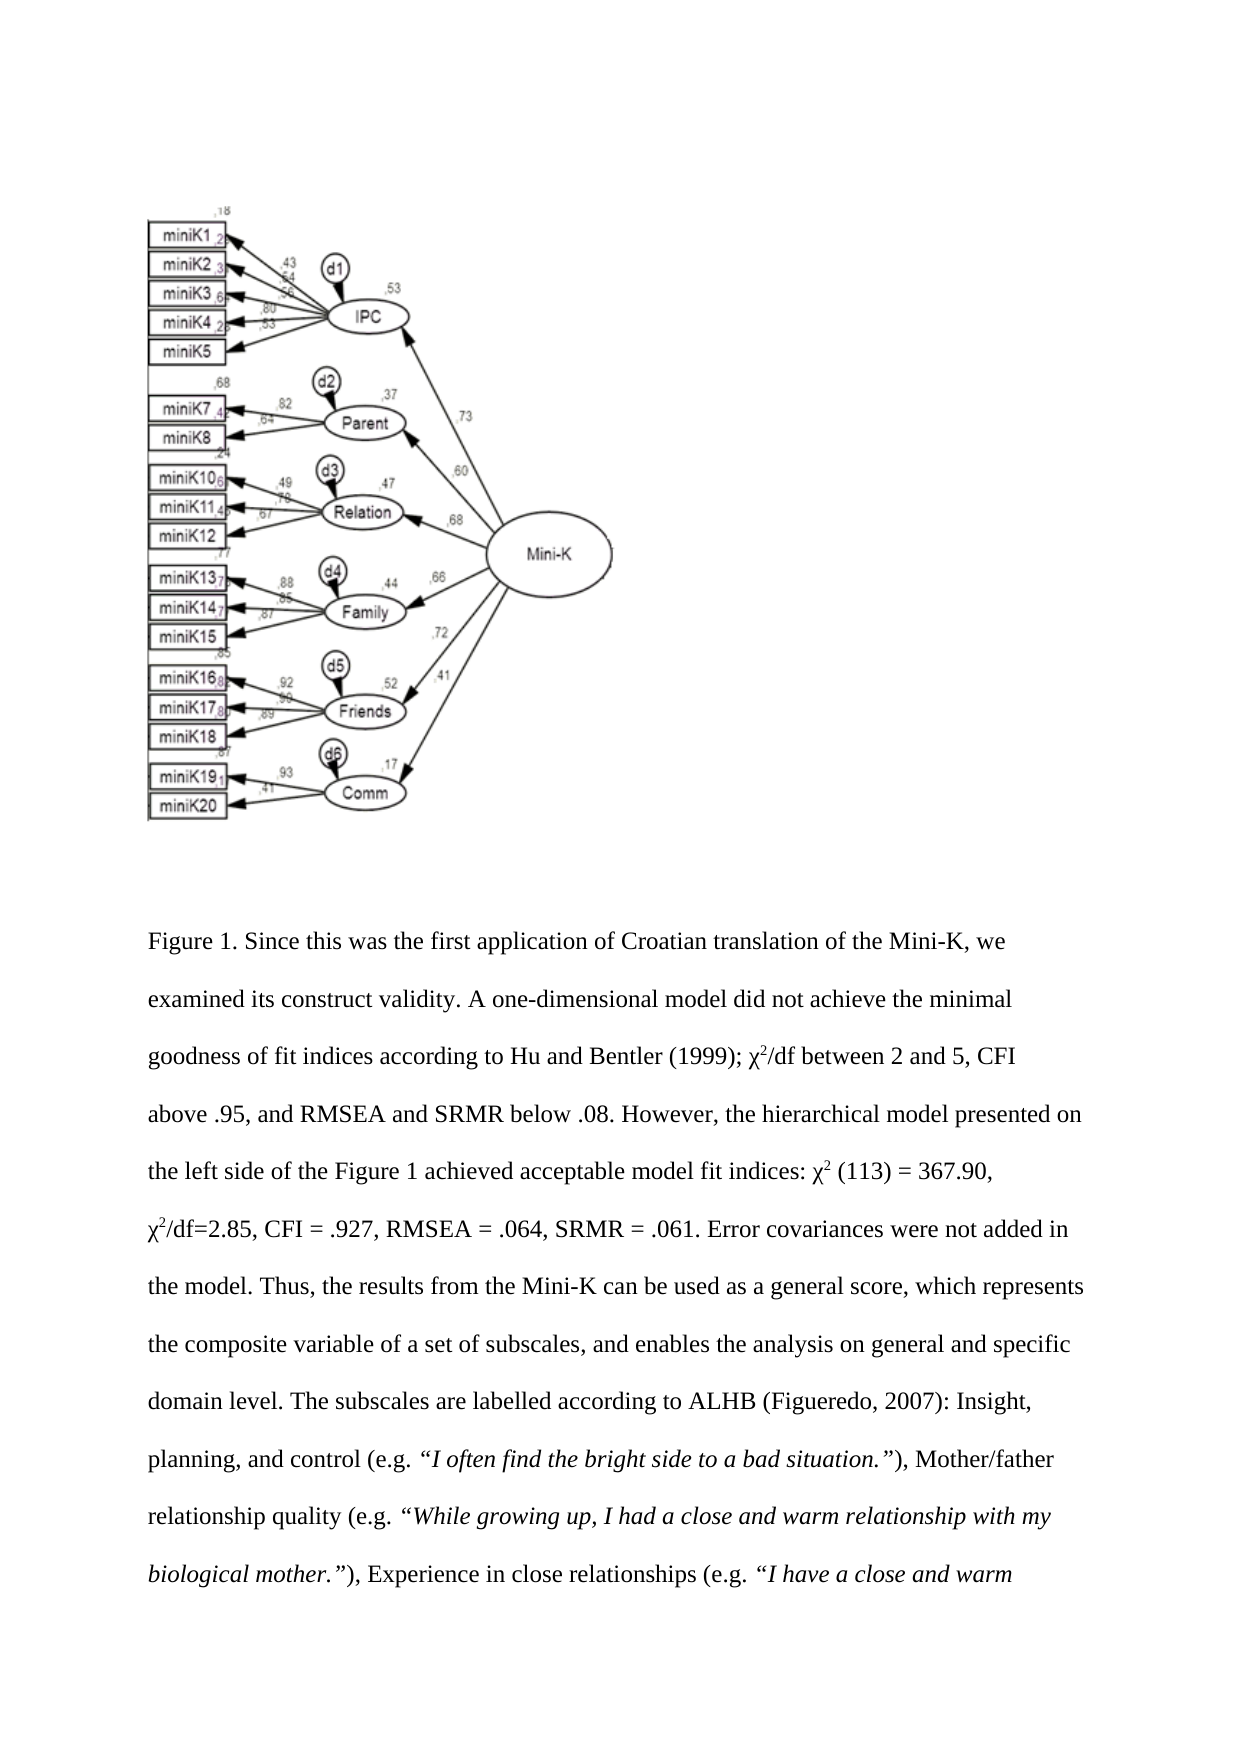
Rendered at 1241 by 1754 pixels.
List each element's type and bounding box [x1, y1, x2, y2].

picture [147, 205, 626, 843]
text [148, 926, 1093, 1588]
